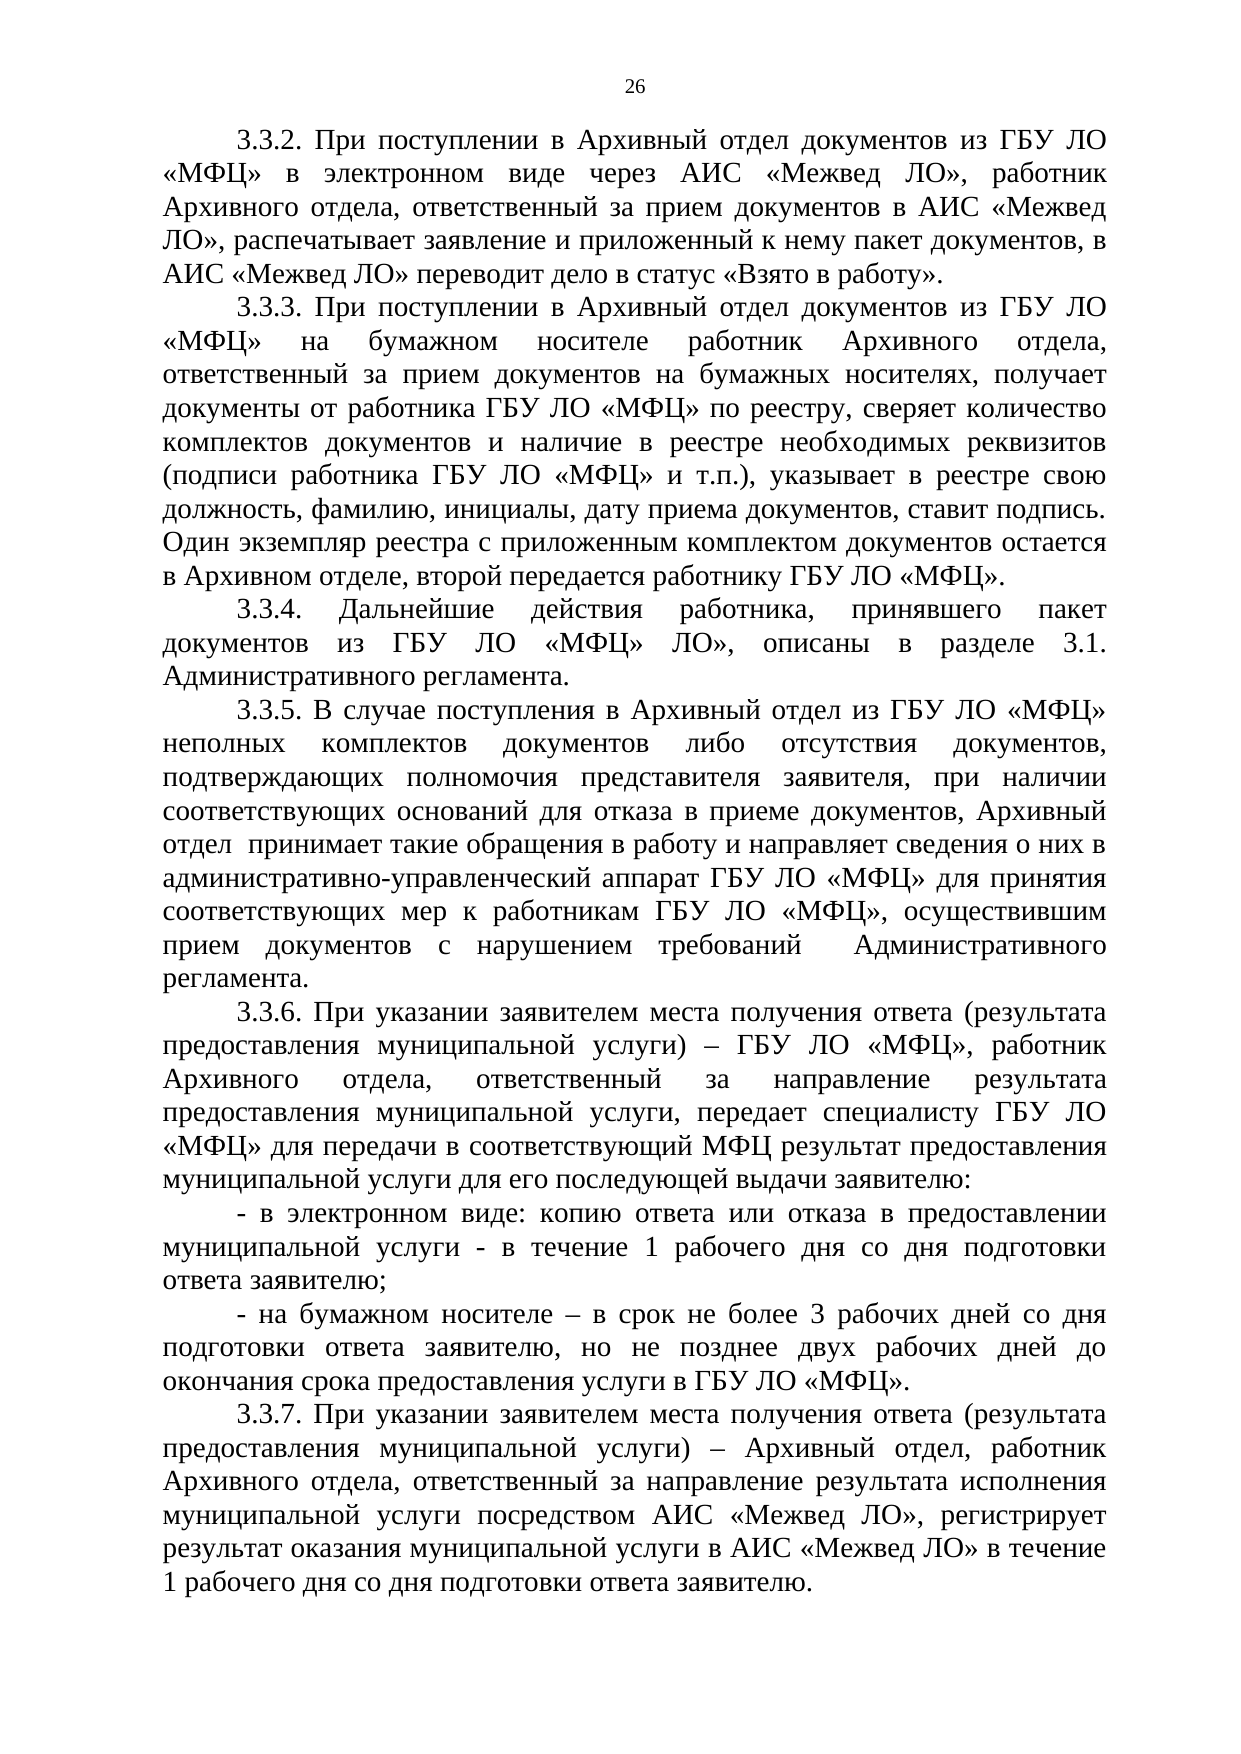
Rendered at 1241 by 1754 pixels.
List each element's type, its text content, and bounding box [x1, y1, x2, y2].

text 3.3.7. При указании заявителем места получения ответа (результата предоставления муниципальной услуги) – Архивный отдел, работник Архивного отдела, ответственный за направление результата исполнения муниципальной услуги посредством АИС «Межвед ЛО», регистрирует результат оказания муниципальной услуги в АИС «Межвед ЛО» в течение 1 рабочего дня со дня подготовки ответа заявителю. [162, 1396, 1107, 1598]
text 3.3.4. Дальнейшие действия работника, принявшего пакет документов из ГБУ ЛО «МФЦ» ЛО», описаны в разделе 3.1. Административного регламента. [162, 591, 1107, 692]
text 3.3.2. При поступлении в Архивный отдел документов из ГБУ ЛО «МФЦ» в электронном виде через АИС «Межвед ЛО», работник Архивного отдела, ответственный за прием документов в АИС «Межвед ЛО», распечатывает заявление и приложенный к нему пакет документов, в АИС «Межвед ЛО» переводит дело в статус «Взято в работу». [162, 122, 1107, 289]
text 3.3.6. При указании заявителем места получения ответа (результата предоставления муниципальной услуги) – ГБУ ЛО «МФЦ», работник Архивного отдела, ответственный за направление результата предоставления муниципальной услуги, передает специалисту ГБУ ЛО «МФЦ» для передачи в соответствующий МФЦ результат предоставления муниципальной услуги для его последующей выдачи заявителю: [162, 994, 1107, 1195]
text - на бумажном носителе – в срок не более 3 рабочих дней со дня подготовки ответа заявителю, но не позднее двух рабочих дней до окончания срока предоставления услуги в ГБУ ЛО «МФЦ». [162, 1296, 1107, 1396]
text - в электронном виде: копию ответа или отказа в предоставлении муниципальной услуги - в течение 1 рабочего дня со дня подготовки ответа заявителю; [162, 1195, 1107, 1296]
text 3.3.3. При поступлении в Архивный отдел документов из ГБУ ЛО «МФЦ» на бумажном носителе работник Архивного отдела, ответственный за прием документов на бумажных носителях, получает документы от работника ГБУ ЛО «МФЦ» по реестру, сверяет количество комплектов документов и наличие в реестре необходимых реквизитов (подписи работника ГБУ ЛО «МФЦ» и т.п.), указывает в реестре свою должность, фамилию, инициалы, дату приема документов, ставит подпись. Один экземпляр реестра с приложенным комплектом документов остается в Архивном отделе, второй передается работнику ГБУ ЛО «МФЦ». [162, 289, 1107, 591]
text 3.3.5. В случае поступления в Архивный отдел из ГБУ ЛО «МФЦ» неполных комплектов документов либо отсутствия документов, подтверждающих полномочия представителя заявителя, при наличии соответствующих оснований для отказа в приеме документов, Архивный отдел принимает такие обращения в работу и направляет сведения о них в административно-управленческий аппарат ГБУ ЛО «МФЦ» для принятия соответствующих мер к работникам ГБУ ЛО «МФЦ», осуществившим прием документов с нарушением требований Административного регламента. [162, 692, 1107, 994]
